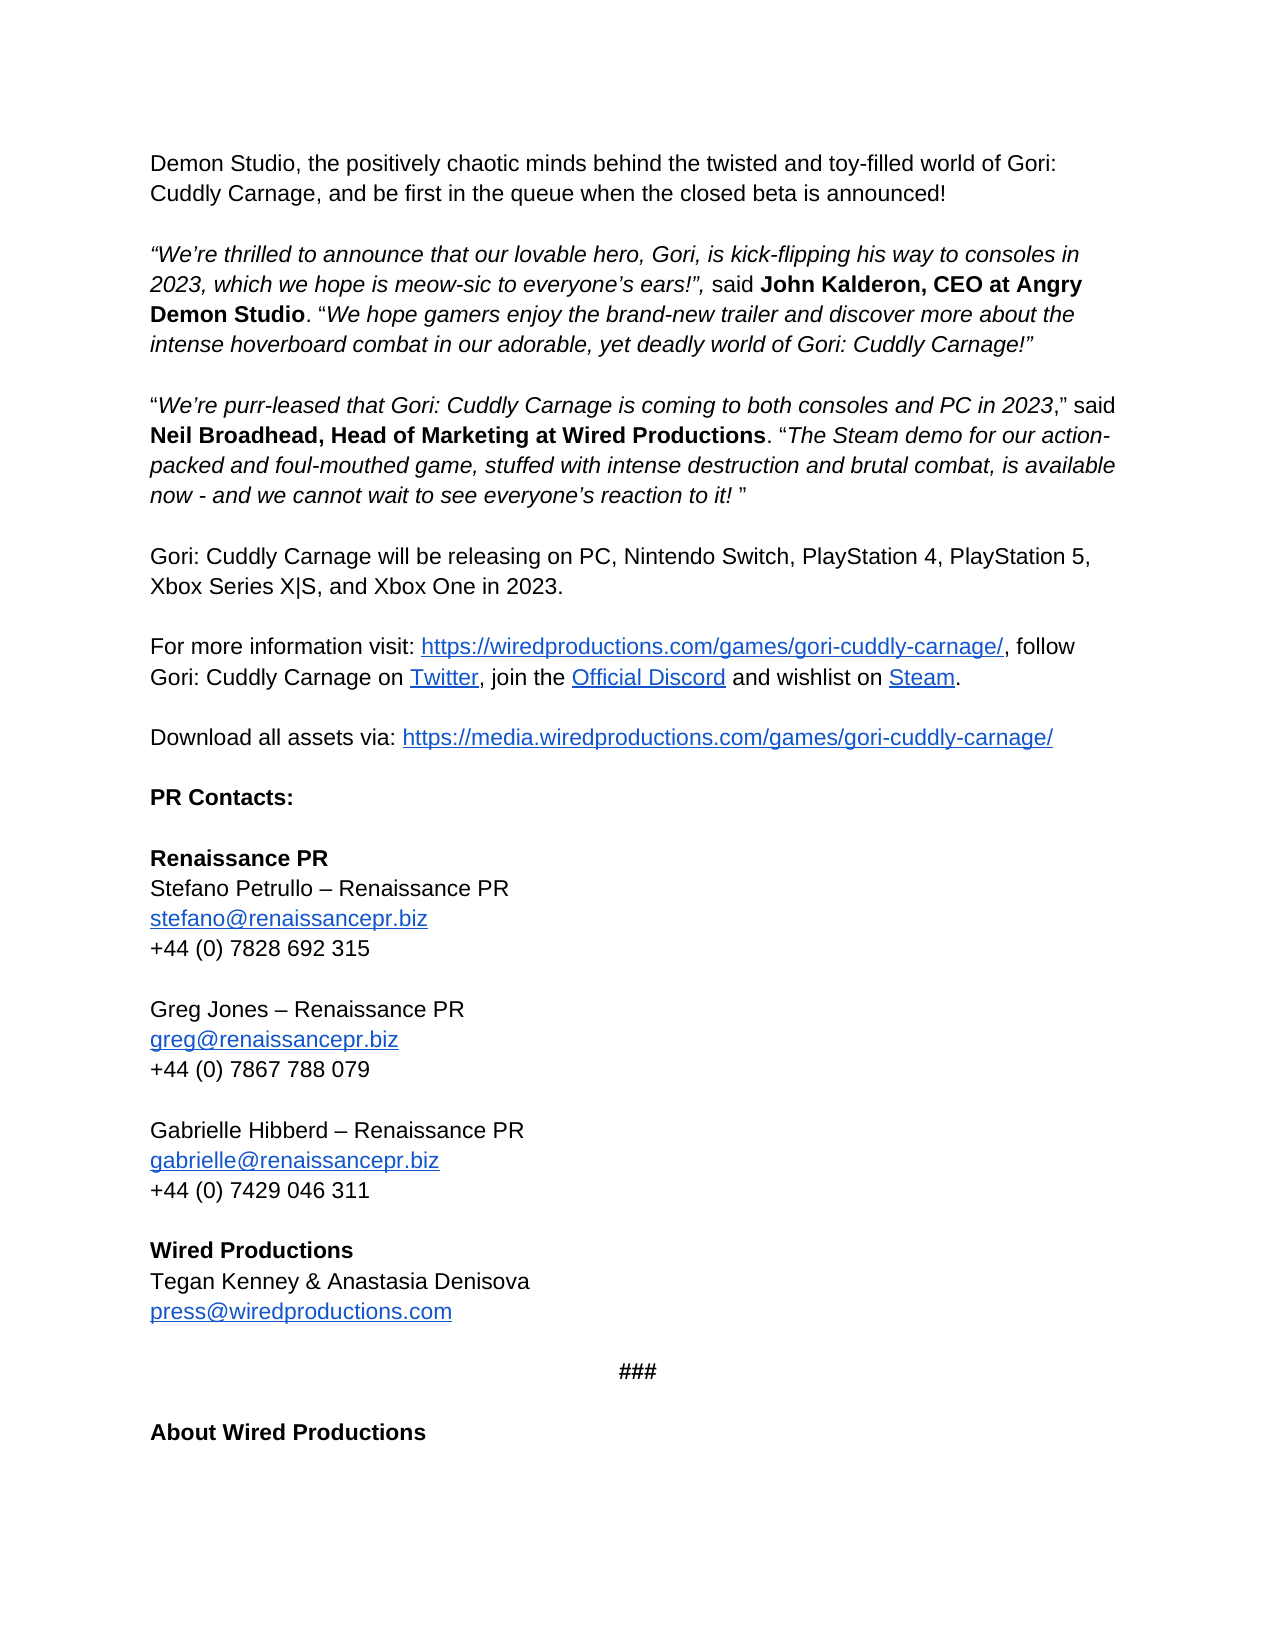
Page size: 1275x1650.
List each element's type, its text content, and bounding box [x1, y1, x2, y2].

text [150, 150, 1125, 207]
text About Wired Productions [150, 1419, 1125, 1445]
text Stefano Petrullo – Renaissance PR [150, 875, 1125, 901]
text gabrielle@renaissancepr.biz [150, 1147, 1125, 1173]
text +44 (0) 7867 788 079 [150, 1056, 1125, 1083]
text ### [150, 1358, 1125, 1385]
text Renaissance PR [150, 845, 1125, 871]
text Gabrielle Hibberd – Renaissance PR [150, 1117, 1125, 1143]
text For more information visit: https://wiredproductions.com/games/gori-cuddly-carnage/, follow Gori: Cuddly Carnage on Twitter, join the Official Discord and wishlist on Steam. [150, 633, 1125, 690]
text PR Contacts: [150, 784, 1125, 811]
text Gori: Cuddly Carnage will be releasing on PC, Nintendo Switch, PlayStation 4, PlayStation 5, Xbox Series X|S, and Xbox One in 2023. [150, 543, 1125, 599]
text +44 (0) 7828 692 315 [150, 935, 1125, 962]
text press@wiredproductions.com [150, 1298, 1125, 1324]
text “We’re purr-leased that Gori: Cuddly Carnage is coming to both consoles and PC in 2023,” said Neil Broadhead, Head of Marketing at Wired Productions. “The Steam demo for our action-packed and foul-mouthed game, stuffed with intense destruction and brutal combat, is available now - and we cannot wait to see everyone’s reaction to it! ” [150, 392, 1125, 509]
text Greg Jones – Renaissance PR [150, 996, 1125, 1022]
text stefano@renaissancepr.biz [150, 905, 1125, 932]
text Tegan Kenney & Anastasia Denisova [150, 1268, 1125, 1294]
text “We’re thrilled to announce that our lovable hero, Gori, is kick-flipping his way to consoles in 2023, which we hope is meow-sic to everyone’s ears!”, said John Kalderon, CEO at Angry Demon Studio. “We hope gamers enjoy the brand-new trailer and discover more about the intense hoverboard combat in our adorable, yet deadly world of Gori: Cuddly Carnage!” [150, 241, 1125, 358]
text Wired Productions [150, 1237, 1125, 1264]
text greg@renaissancepr.biz [150, 1026, 1125, 1052]
text +44 (0) 7429 046 311 [150, 1177, 1125, 1203]
text Download all assets via: https://media.wiredproductions.com/games/gori-cuddly-carnage/ [150, 724, 1125, 750]
